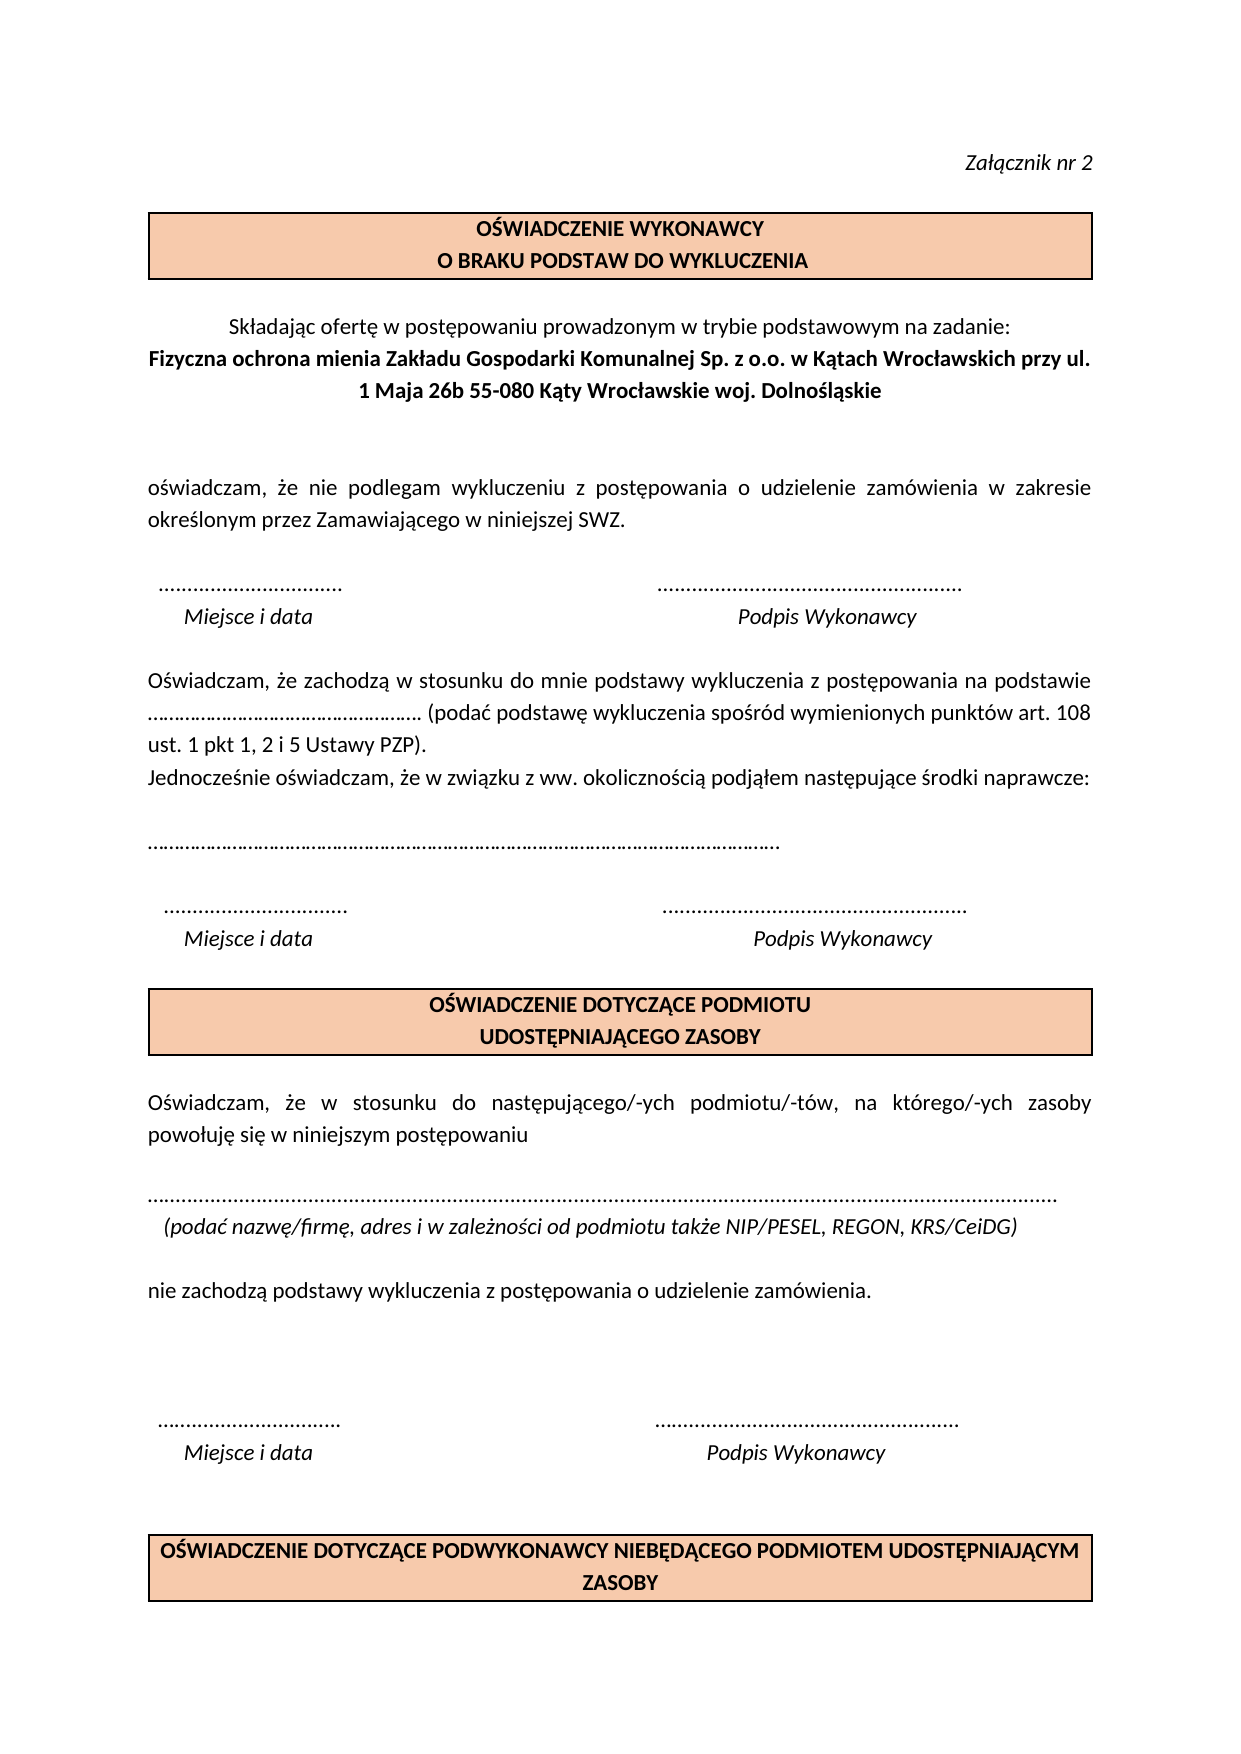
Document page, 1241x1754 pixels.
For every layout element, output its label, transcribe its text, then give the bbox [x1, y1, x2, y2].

text Miejsce i data Podpis Wykonawcy [148, 1438, 1093, 1466]
text oświadczam, że nie podlegam wykluczeniu z postępowania o udzielenie zamówienia w zakresie określonym przez Zamawiającego w niniejszej SWZ. [148, 473, 1093, 533]
text Załącznik nr 2 [148, 148, 1093, 176]
table_header OŚWIADCZENIE DOTYCZĄCE PODWYKONAWCY NIEBĘDĄCEGO PODMIOTEM UDOSTĘPNIAJĄCYM ZASOBY [150, 1536, 1091, 1600]
text Miejsce i data Podpis Wykonawcy [148, 602, 1093, 630]
text …........................................................................................................................................................... [148, 1180, 1093, 1208]
text Miejsce i data Podpis Wykonawcy [148, 924, 1093, 952]
text (podać nazwę/firmę, adres i w zależności od podmiotu także NIP/PESEL, REGON, KRS/CeiDG) [148, 1212, 1093, 1240]
table_header OŚWIADCZENIE DOTYCZĄCE PODMIOTU UDOSTĘPNIAJĄCEGO ZASOBY [150, 990, 1091, 1054]
text ………………………………………………………………………………………………………… [148, 827, 1093, 855]
text …............................. ….................................................. [148, 1405, 1093, 1433]
text Składając ofertę w postępowaniu prowadzonym w trybie podstawowym na zadanie: [148, 312, 1093, 340]
text Oświadczam, że zachodzą w stosunku do mnie podstawy wykluczenia z postępowania na podstawie ……………………………………………. (podać podstawę wykluczenia spośród wymienionych punktów art. 108 ust. 1 pkt 1, 2 i 5 Ustawy PZP). [148, 666, 1093, 758]
text ................................ ..................................................... [148, 891, 1093, 919]
table_header OŚWIADCZENIE WYKONAWCY O BRAKU PODSTAW DO WYKLUCZENIA [150, 214, 1091, 278]
text ................................ ..................................................... [148, 569, 1093, 598]
text nie zachodzą podstawy wykluczenia z postępowania o udzielenie zamówienia. [148, 1277, 1093, 1305]
text Jednocześnie oświadczam, że w związku z ww. okolicznością podjąłem następujące środki naprawcze: [148, 763, 1093, 791]
text Fizyczna ochrona mienia Zakładu Gospodarki Komunalnej Sp. z o.o. w Kątach Wrocławskich przy ul. 1 Maja 26b 55-080 Kąty Wrocławskie woj. Dolnośląskie [148, 344, 1093, 404]
text Oświadczam, że w stosunku do następującego/-ych podmiotu/-tów, na którego/-ych zasoby powołuję się w niniejszym postępowaniu [148, 1088, 1093, 1148]
